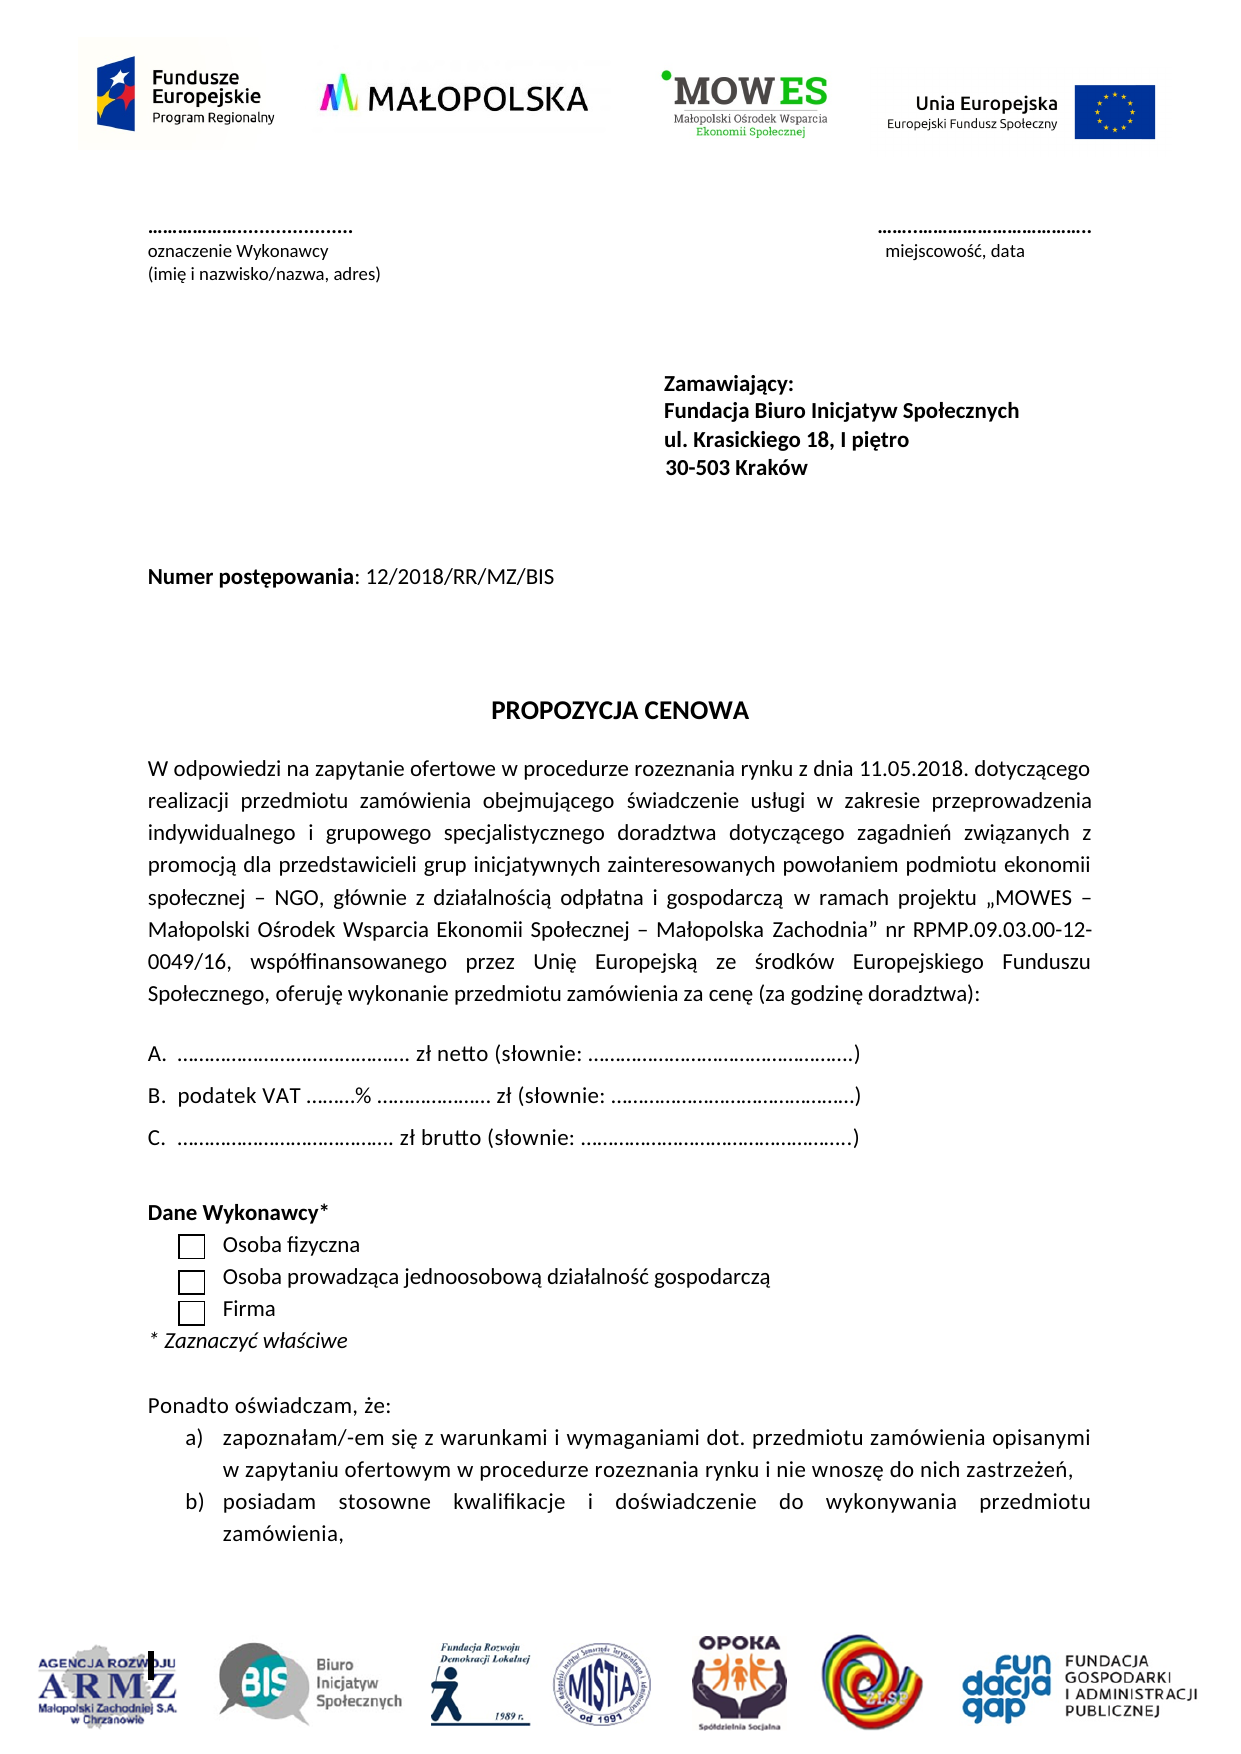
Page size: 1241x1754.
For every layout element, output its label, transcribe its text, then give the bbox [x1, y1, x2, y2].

text Osoba fizyczna [223, 1230, 1093, 1258]
list ……………………………………. zł netto (słownie: ………………………………………….) [148, 1039, 1093, 1068]
list podatek VAT ………% ………………… zł (słownie: ………………………………………) [148, 1082, 1093, 1109]
picture [11, 1611, 1228, 1754]
list posiadam stosowne kwalifikacje i doświadczenie do wykonywania przedmiotu zamówienia, [185, 1487, 1093, 1548]
text Osoba prowadząca jednoosobową działalność gospodarczą [223, 1262, 1093, 1290]
list …………………………………. zł brutto (słownie: …………………………………………..) [148, 1123, 1093, 1152]
picture [304, 45, 612, 143]
list zapoznałam/-em się z warunkami i wymaganiami dot. przedmiotu zamówienia opisanymi w zapytaniu ofertowym w procedurze rozeznania rynku i nie wnoszę do nich zastrzeżeń, [185, 1423, 1093, 1483]
text Zamawiający: [590, 369, 1093, 397]
text Numer postępowania: 12/2018/RR/MZ/BIS [148, 562, 1093, 590]
picture [630, 37, 1173, 157]
text W odpowiedzi na zapytanie ofertowe w procedurze rozeznania rynku z dnia 11.05.2018. dotyczącego realizacji przedmiotu zamówienia obejmującego świadczenie usługi w zakresie przeprowadzenia indywidualnego i grupowego specjalistycznego doradztwa dotyczącego zagadnień związanych z promocją dla przedstawicieli grup inicjatywnych zainteresowanych powołaniem podmiotu ekonomii społecznej – NGO, głównie z działalnością odpłatna i gospodarczą w ramach projektu „MOWES – Małopolski Ośrodek Wsparcia Ekonomii Społecznej – Małopolska Zachodnia” nr RPMP.09.03.00-12-0049/16, współfinansowanego przez Unię Europejską ze środków Europejskiego Funduszu Społecznego, oferuję wykonanie przedmiotu zamówienia za cenę (za godzinę doradztwa): [148, 754, 1093, 1007]
text Dane Wykonawcy* [148, 1198, 1093, 1226]
picture [78, 37, 293, 150]
text (imię i nazwisko/nazwa, adres) [148, 262, 1093, 284]
list Fundacja Biuro Inicjatyw Społecznych [664, 397, 1093, 425]
text PROPOZYCJA CENOWA [148, 693, 1093, 726]
text Ponadto oświadczam, że: [148, 1391, 1093, 1419]
text * Zaznaczyć właściwe [148, 1326, 1093, 1354]
text ………………..................... ……..…………………………….. [148, 213, 1093, 239]
list 30-503 Kraków [665, 453, 1093, 481]
text Firma [223, 1294, 1093, 1322]
list ul. Krasickiego 18, I piętro [628, 425, 1093, 453]
text oznaczenie Wykonawcy miejscowość, data [148, 239, 1093, 262]
